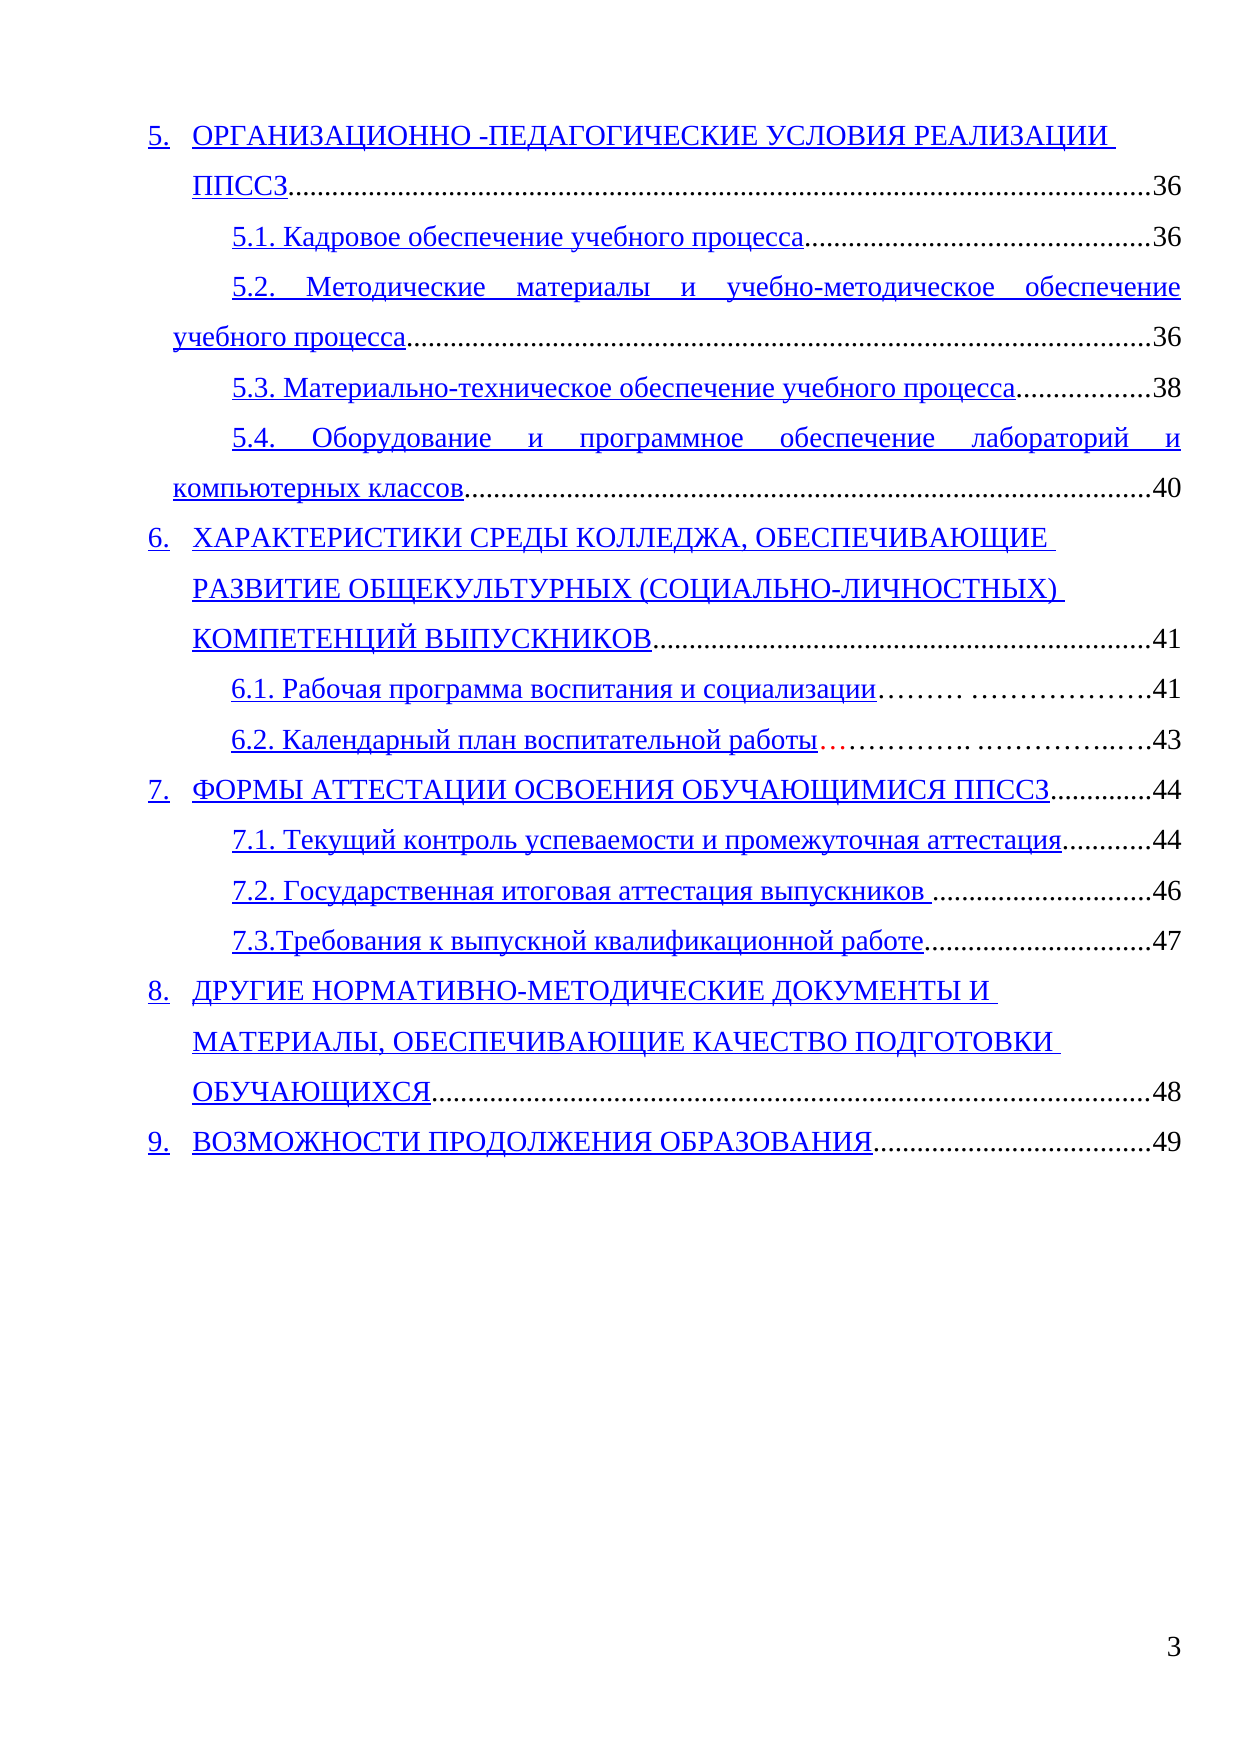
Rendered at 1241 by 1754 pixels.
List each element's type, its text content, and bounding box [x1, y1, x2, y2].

text 5.2. Методические материалы и учебно-методическое обеспечение учебного процесса 36 [173, 269, 1181, 353]
text 5.1. Кадровое обеспечение учебного процесса 36 [173, 219, 1181, 252]
text 5.3. Материально-техническое обеспечение учебного процесса 38 [173, 370, 1181, 403]
text 7.1. Текущий контроль успеваемости и промежуточная аттестация 44 [173, 822, 1181, 856]
text 9. ВОЗМОЖНОСТИ ПРОДОЛЖЕНИЯ ОБРАЗОВАНИЯ 49 [148, 1124, 1181, 1158]
text 5. ОРГАНИЗАЦИОННО -ПЕДАГОГИЧЕСКИЕ УСЛОВИЯ РЕАЛИЗАЦИИ ППССЗ 36 [148, 118, 1181, 202]
text 7.2. Государственная итоговая аттестация выпускников 46 [173, 873, 1181, 906]
text 6.1. Рабочая программа воспитания и социализации……… ……………….41 [192, 672, 1181, 705]
text 6. ХАРАКТЕРИСТИКИ СРЕДЫ КОЛЛЕДЖА, ОБЕСПЕЧИВАЮЩИЕ РАЗВИТИЕ ОБЩЕКУЛЬТУРНЫХ (СОЦИАЛЬНО-ЛИЧНОСТНЫХ) КОМПЕТЕНЦИЙ ВЫПУСКНИКОВ 41 [148, 521, 1181, 655]
text 6.2. Календарный план воспитательной работы…………… …………..….43 [192, 722, 1181, 755]
text 8. ДРУГИЕ НОРМАТИВНО-МЕТОДИЧЕСКИЕ ДОКУМЕНТЫ И МАТЕРИАЛЫ, ОБЕСПЕЧИВАЮЩИЕ КАЧЕСТВО ПОДГОТОВКИ ОБУЧАЮЩИХСЯ 48 [148, 973, 1181, 1108]
text 5.4. Оборудование и программное обеспечение лабораторий и компьютерных классов 40 [173, 420, 1181, 504]
text 7.3.Требования к выпускной квалификационной работе 47 [173, 923, 1181, 957]
text 7. ФОРМЫ АТТЕСТАЦИИ ОСВОЕНИЯ ОБУЧАЮЩИМИСЯ ППССЗ 44 [148, 772, 1181, 806]
